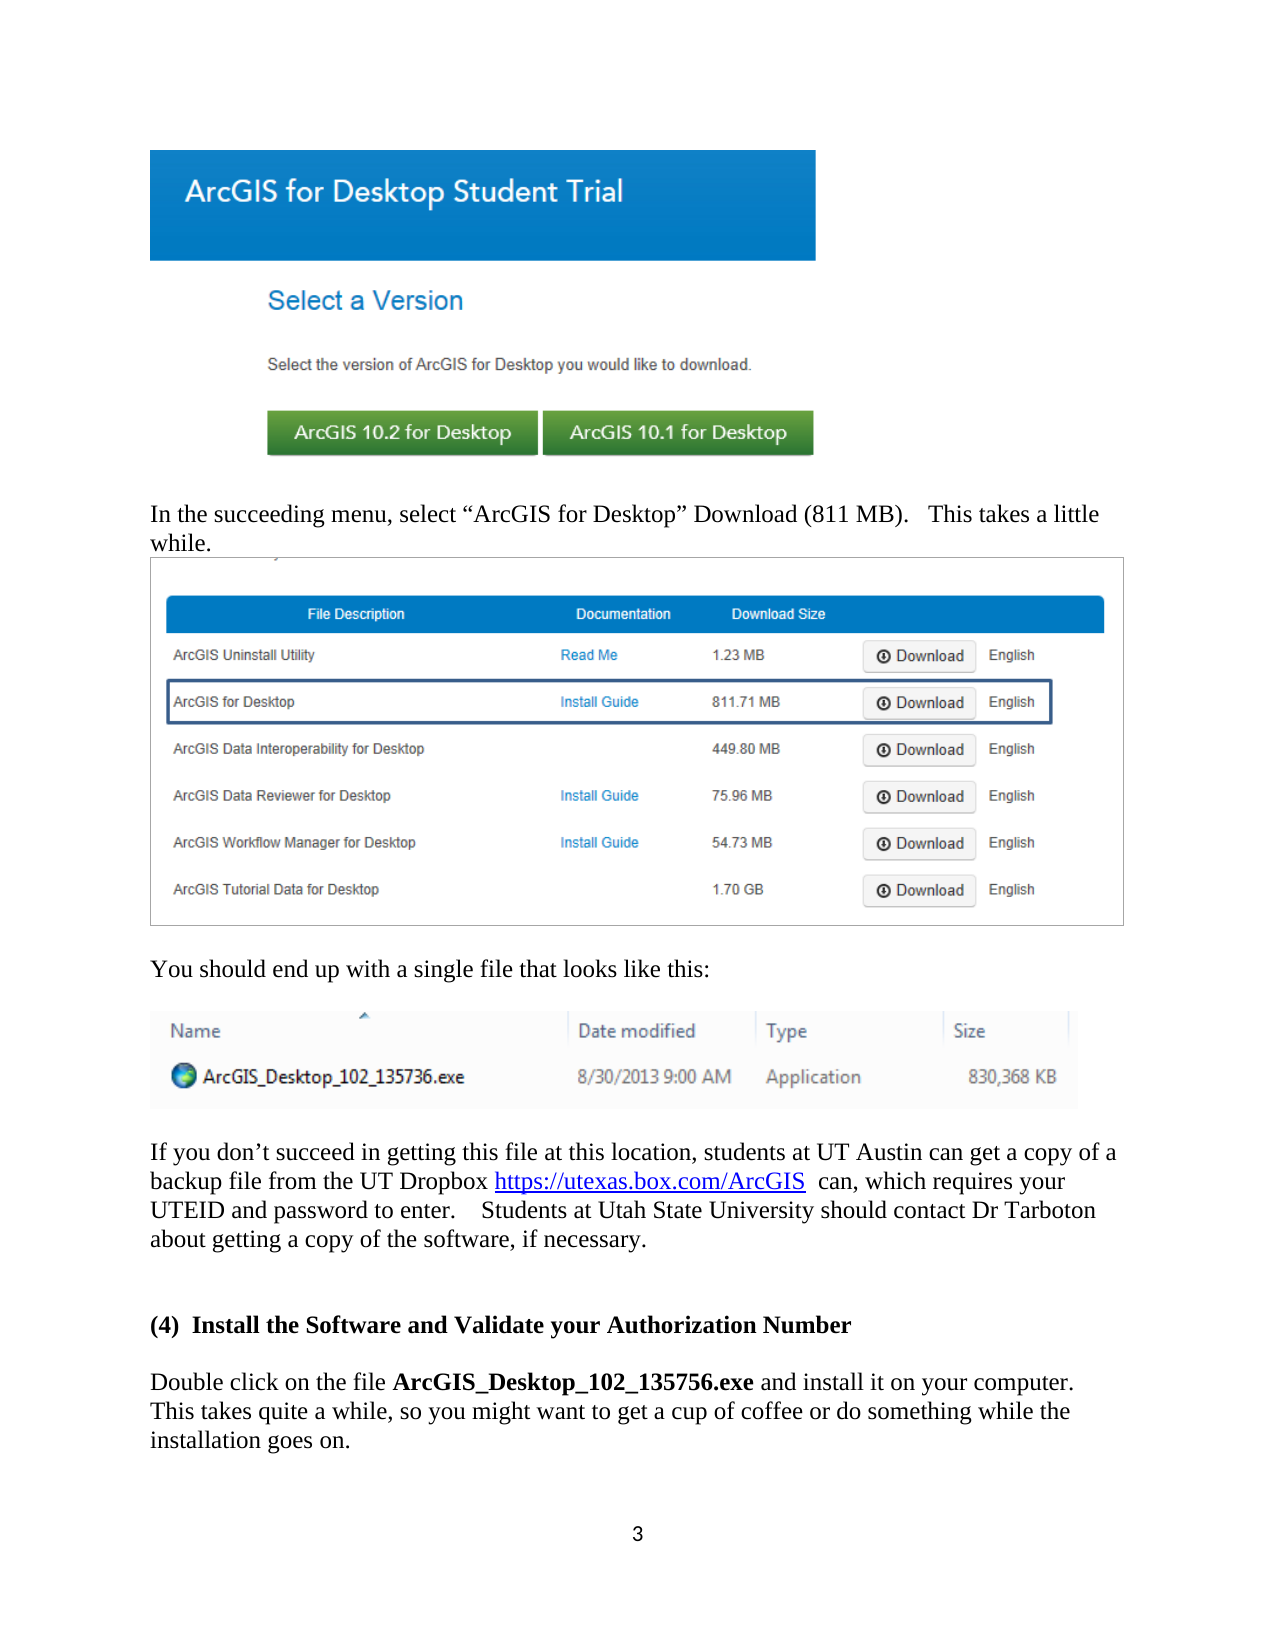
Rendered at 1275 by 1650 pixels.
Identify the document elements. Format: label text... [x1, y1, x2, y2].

text You should end up with a single file that looks like this: [150, 954, 1125, 983]
picture [150, 1011, 1079, 1109]
text (4) Install the Software and Validate your Authorization Number [150, 1310, 1125, 1339]
text In the succeeding menu, select “ArcGIS for Desktop” Download (811 MB). This takes a little while. [150, 499, 1125, 557]
picture [151, 558, 1123, 925]
text Double click on the file ArcGIS_Desktop_102_135756.exe and install it on your computer. This takes quite a while, so you might want to get a cup of coffee or do something while the installation goes on. [150, 1367, 1125, 1454]
text If you don’t succeed in getting this file at this location, students at UT Austin can get a copy of a backup file from the UT Dropbox https://utexas.box.com/ArcGIS can, which requires your UTEID and password to enter. Students at Utah State University should contact Dr Tarboton about getting a copy of the software, if necessary. [150, 1137, 1125, 1252]
picture [150, 150, 816, 471]
